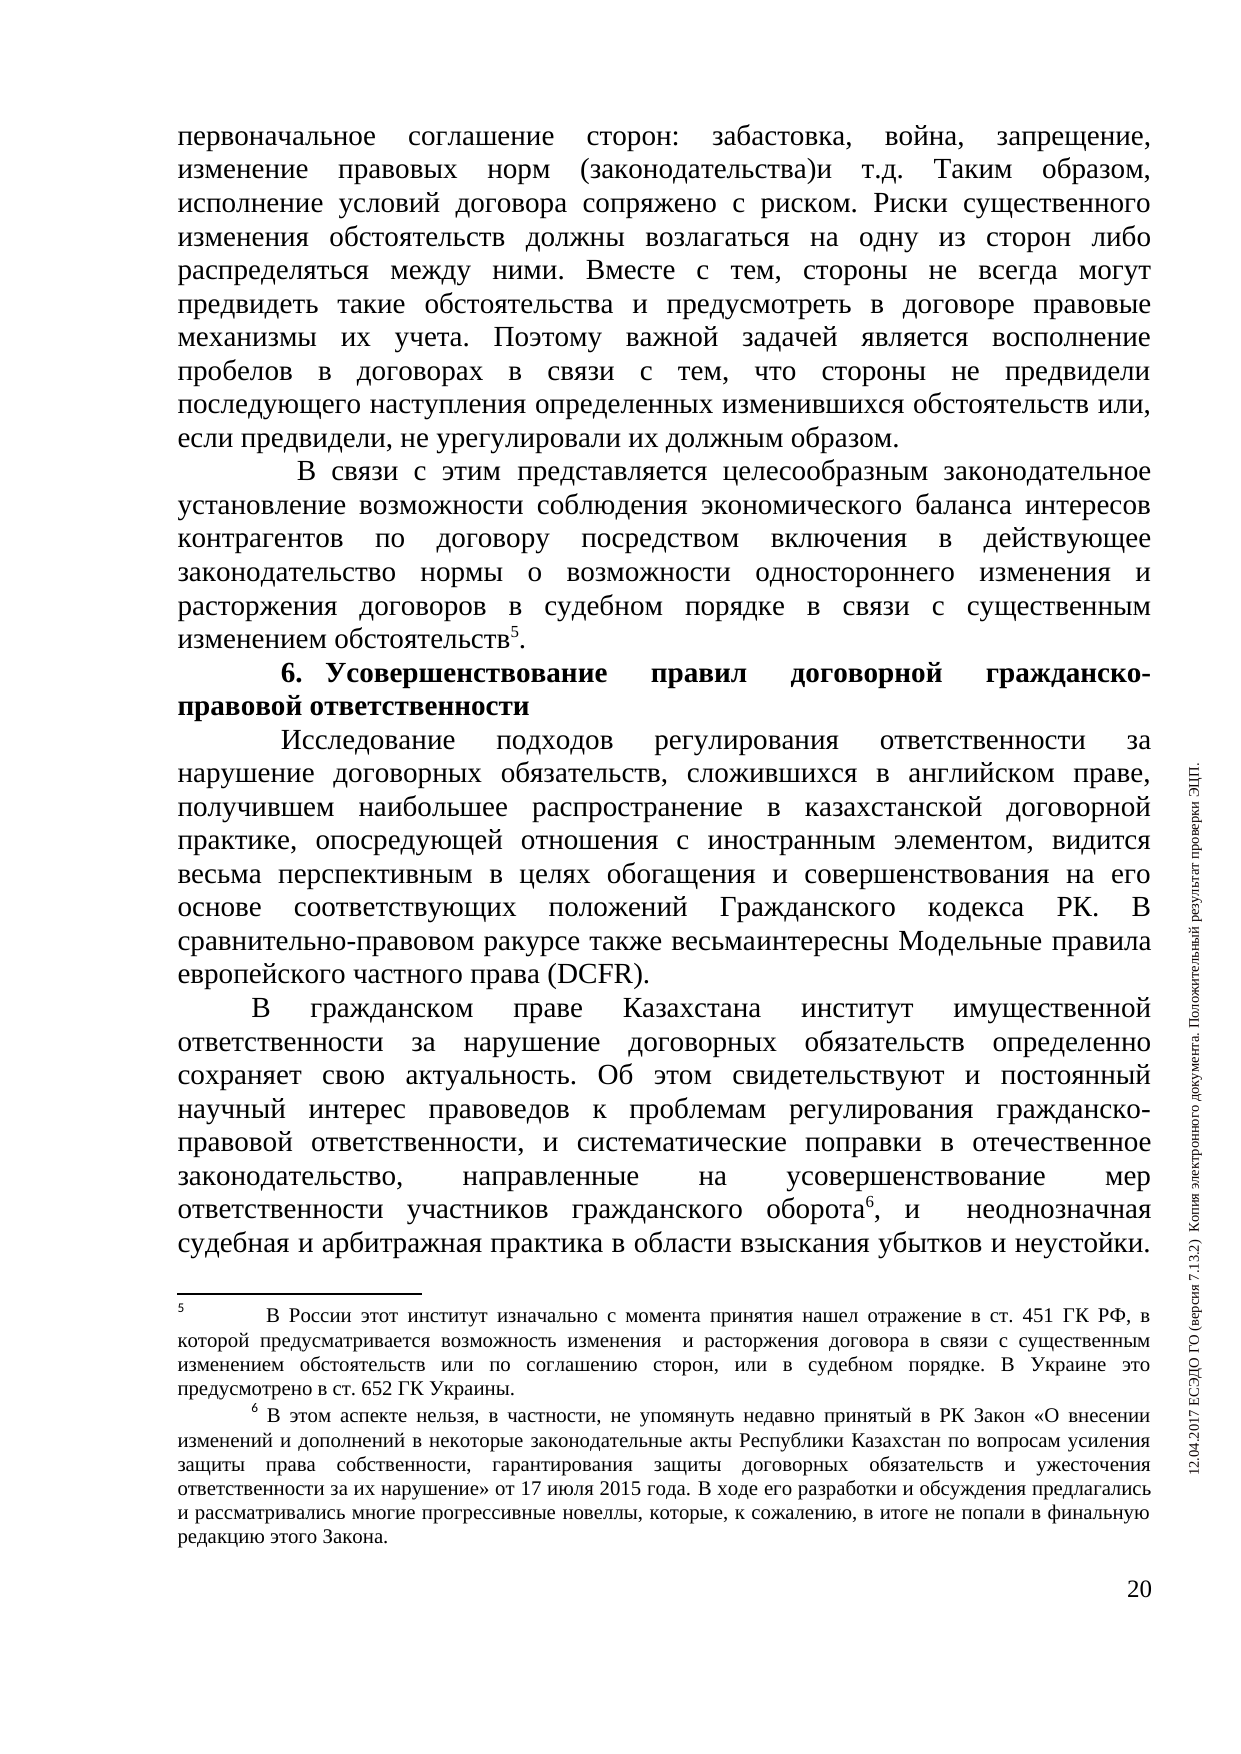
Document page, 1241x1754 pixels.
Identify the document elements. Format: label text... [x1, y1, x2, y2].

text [177, 990, 1152, 1258]
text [177, 118, 1152, 453]
text Исследование подходов регулирования ответственности за нарушение договорных обязательств, сложившихся в английском праве, получившем наибольшее распространение в казахстанской договорной практике, опосредующей отношения с иностранным элементом, видится весьма перспективным в целях обогащения и совершенствования на его основе соответствующих положений Гражданского кодекса РК. В сравнительно-правовом ракурсе также весьмаинтересны Модельные правила европейского частного права (DCFR). [177, 722, 1152, 990]
list Усовершенствование правил договорной гражданско-правовой ответственности [177, 655, 1152, 722]
text В связи с этим представляется целесообразным законодательное установление возможности соблюдения экономического баланса интересов контрагентов по договору посредством включения в действующее законодательство нормы о возможности одностороннего изменения и расторжения договоров в судебном порядке в связи с существенным изменением обстоятельств. [177, 453, 1152, 655]
